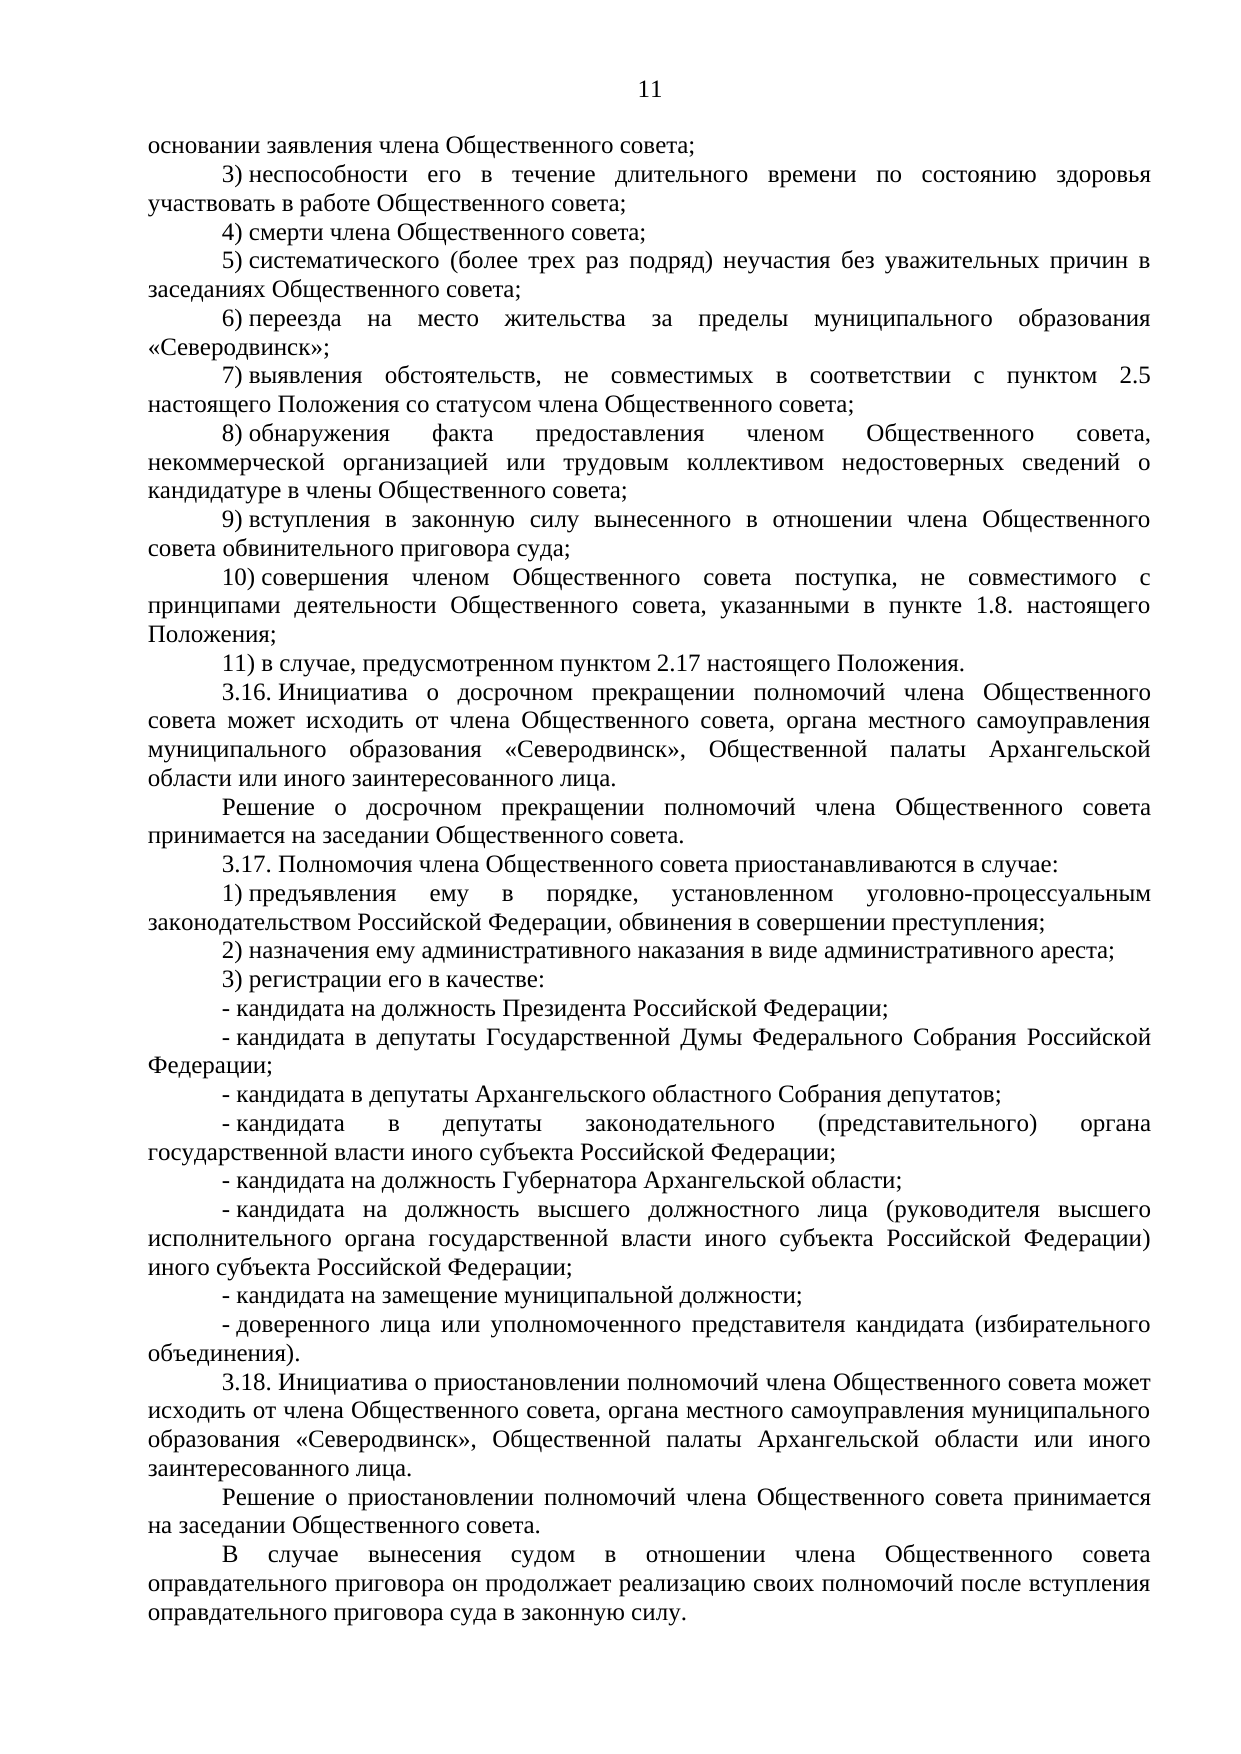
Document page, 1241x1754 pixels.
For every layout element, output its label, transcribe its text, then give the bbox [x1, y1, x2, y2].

text 3) регистрации его в качестве: [148, 964, 1152, 993]
text 5) систематического (более трех раз подряд) неучастия без уважительных причин в заседаниях Общественного совета; [148, 246, 1152, 303]
text 1) предъявления ему в порядке, установленном уголовно-процессуальным законодательством Российской Федерации, обвинения в совершении преступления; [148, 878, 1152, 936]
text 9) вступления в законную силу вынесенного в отношении члена Общественного совета обвинительного приговора суда; [148, 504, 1152, 562]
text 11) в случае, предусмотренном пунктом 2.17 настоящего Положения. [148, 648, 1152, 677]
text 2) назначения ему административного наказания в виде административного ареста; [148, 936, 1152, 964]
text 3.17. Полномочия члена Общественного совета приостанавливаются в случае: [148, 849, 1152, 878]
text Решение о досрочном прекращении полномочий члена Общественного совета принимается на заседании Общественного совета. [148, 792, 1152, 849]
text 3.16. Инициатива о досрочном прекращении полномочий члена Общественного совета может исходить от члена Общественного совета, органа местного самоуправления муниципального образования «Северодвинск», Общественной палаты Архангельской области или иного заинтересованного лица. [148, 677, 1152, 792]
text - кандидата на замещение муниципальной должности; [148, 1281, 1152, 1309]
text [148, 131, 1152, 159]
text 7) выявления обстоятельств, не совместимых в соответствии с пунктом 2.5 настоящего Положения со статусом члена Общественного совета; [148, 361, 1152, 418]
text - кандидата на должность Губернатора Архангельской области; [148, 1166, 1152, 1194]
text - кандидата в депутаты Государственной Думы Федерального Собрания Российской Федерации; [148, 1022, 1152, 1079]
text - кандидата в депутаты законодательного (представительного) органа государственной власти иного субъекта Российской Федерации; [148, 1108, 1152, 1166]
text - кандидата на должность Президента Российской Федерации; [148, 993, 1152, 1022]
text 8) обнаружения факта предоставления членом Общественного совета, некоммерческой организацией или трудовым коллективом недостоверных сведений о кандидатуре в члены Общественного совета; [148, 418, 1152, 504]
text - кандидата на должность высшего должностного лица (руководителя высшего исполнительного органа государственной власти иного субъекта Российской Федерации) иного субъекта Российской Федерации; [148, 1194, 1152, 1281]
text - кандидата в депутаты Архангельского областного Собрания депутатов; [148, 1079, 1152, 1108]
text 3.18. Инициатива о приостановлении полномочий члена Общественного совета может исходить от члена Общественного совета, органа местного самоуправления муниципального образования «Северодвинск», Общественной палаты Архангельской области или иного заинтересованного лица. [148, 1367, 1152, 1482]
text В случае вынесения судом в отношении члена Общественного совета оправдательного приговора он продолжает реализацию своих полномочий после вступления оправдательного приговора суда в законную силу. [148, 1539, 1152, 1626]
text - доверенного лица или уполномоченного представителя кандидата (избирательного объединения). [148, 1309, 1152, 1367]
text 4) смерти члена Общественного совета; [148, 217, 1152, 246]
text 10) совершения членом Общественного совета поступка, не совместимого с принципами деятельности Общественного совета, указанными в пункте 1.8. настоящего Положения; [148, 562, 1152, 648]
text 3) неспособности его в течение длительного времени по состоянию здоровья участвовать в работе Общественного совета; [148, 159, 1152, 217]
text Решение о приостановлении полномочий члена Общественного совета принимается на заседании Общественного совета. [148, 1482, 1152, 1539]
text 6) переезда на место жительства за пределы муниципального образования «Северодвинск»; [148, 303, 1152, 361]
